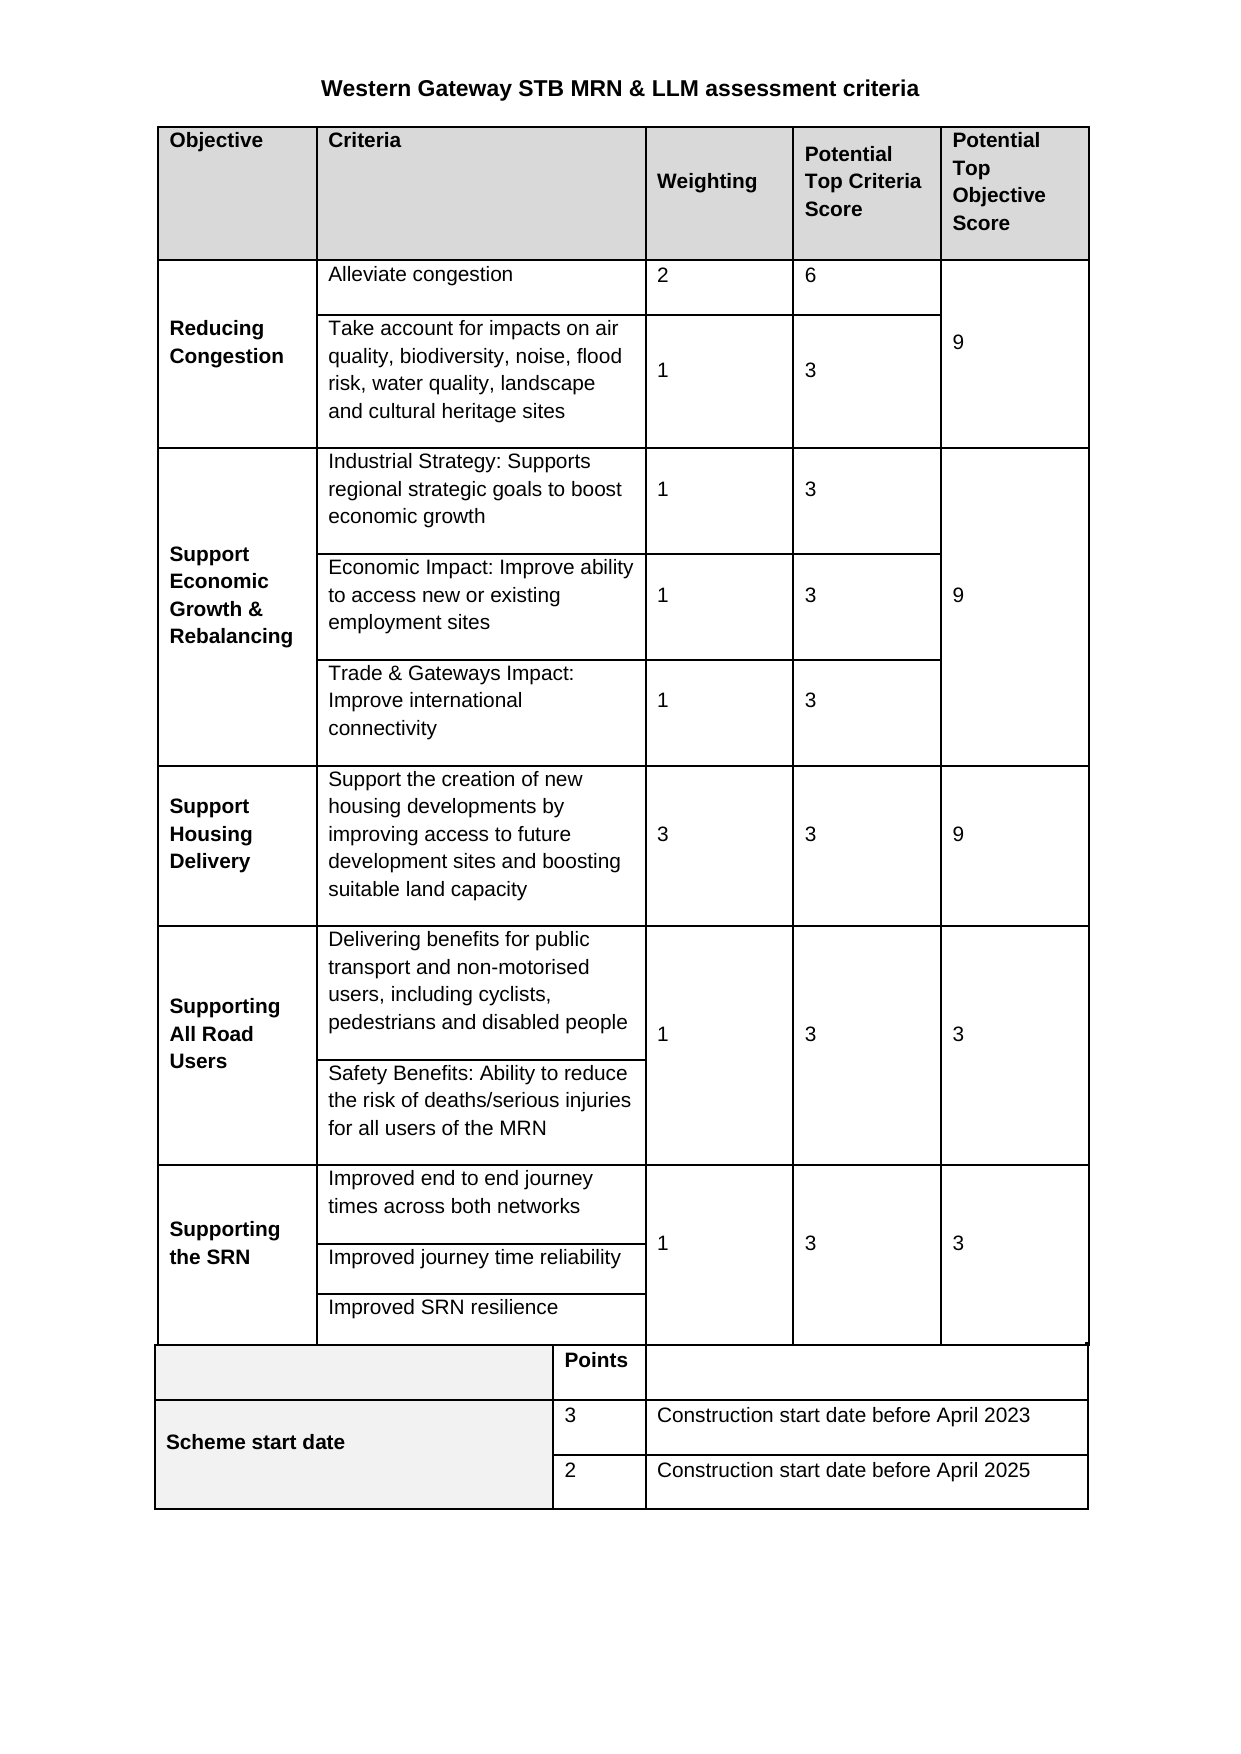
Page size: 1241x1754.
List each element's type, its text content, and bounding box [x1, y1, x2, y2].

table_cell 9 [942, 449, 1088, 764]
table_cell Support Housing Delivery [159, 767, 316, 925]
table_cell Industrial Strategy: Supports regional strategic goals to boost economic growth [318, 449, 645, 553]
table_cell Improved journey time reliability [318, 1245, 645, 1293]
table_cell Alleviate congestion [318, 261, 645, 314]
table_cell Support the creation of new housing developments by improving access to future development sites and boosting suitable land capacity [318, 767, 645, 925]
table_cell [647, 1346, 1087, 1399]
table_cell 1 [647, 661, 792, 764]
table_header Potential Top Objective Score [942, 128, 1088, 259]
text Western Gateway STB MRN & LLM assessment criteria [75, 75, 1165, 101]
table_cell Supporting the SRN [159, 1166, 316, 1344]
table_cell Economic Impact: Improve ability to access new or existing employment sites [318, 555, 645, 659]
table_cell 3 [942, 927, 1088, 1164]
table_cell 9 [942, 767, 1088, 925]
table_cell Reducing Congestion [159, 261, 316, 447]
table_cell Take account for impacts on air quality, biodiversity, noise, flood risk, water quality, landscape and cultural heritage sites [318, 316, 645, 447]
table_cell Support Economic Growth & Rebalancing [159, 449, 316, 764]
table_cell 3 [554, 1401, 645, 1453]
table_cell 2 [647, 261, 792, 314]
table_cell Improved end to end journey times across both networks [318, 1166, 645, 1242]
table_cell 1 [647, 927, 792, 1164]
table_header Criteria [318, 128, 645, 259]
table_cell 2 [554, 1456, 645, 1508]
table_cell 3 [794, 316, 940, 447]
table_cell [156, 1346, 552, 1399]
table_cell Delivering benefits for public transport and non-motorised users, including cyclists, pedestrians and disabled people [318, 927, 645, 1058]
table_cell Trade & Gateways Impact: Improve international connectivity [318, 661, 645, 764]
table_header Objective [159, 128, 316, 259]
table_header Weighting [647, 128, 792, 259]
table_cell Supporting All Road Users [159, 927, 316, 1164]
table_cell Safety Benefits: Ability to reduce the risk of deaths/serious injuries for all users of the MRN [318, 1061, 645, 1164]
table_cell 3 [794, 449, 940, 553]
table_cell Construction start date before April 2023 [647, 1401, 1087, 1453]
table_cell 3 [794, 661, 940, 764]
table_cell 1 [647, 555, 792, 659]
table_cell 1 [647, 1166, 792, 1344]
table_cell 6 [794, 261, 940, 314]
table_cell 1 [647, 316, 792, 447]
table_cell 1 [647, 449, 792, 553]
table_cell 3 [794, 927, 940, 1164]
table_cell 3 [794, 555, 940, 659]
table_cell 9 [942, 261, 1088, 447]
table_header Potential Top Criteria Score [794, 128, 940, 259]
table_cell Points [554, 1346, 645, 1399]
table_cell Construction start date before April 2025 [647, 1456, 1087, 1508]
table_cell Scheme start date [156, 1401, 552, 1508]
table_cell 3 [647, 767, 792, 925]
table_cell Improved SRN resilience [318, 1295, 645, 1344]
table_cell 3 [794, 1166, 940, 1344]
table_cell 3 [794, 767, 940, 925]
table_cell 3 [942, 1166, 1088, 1344]
